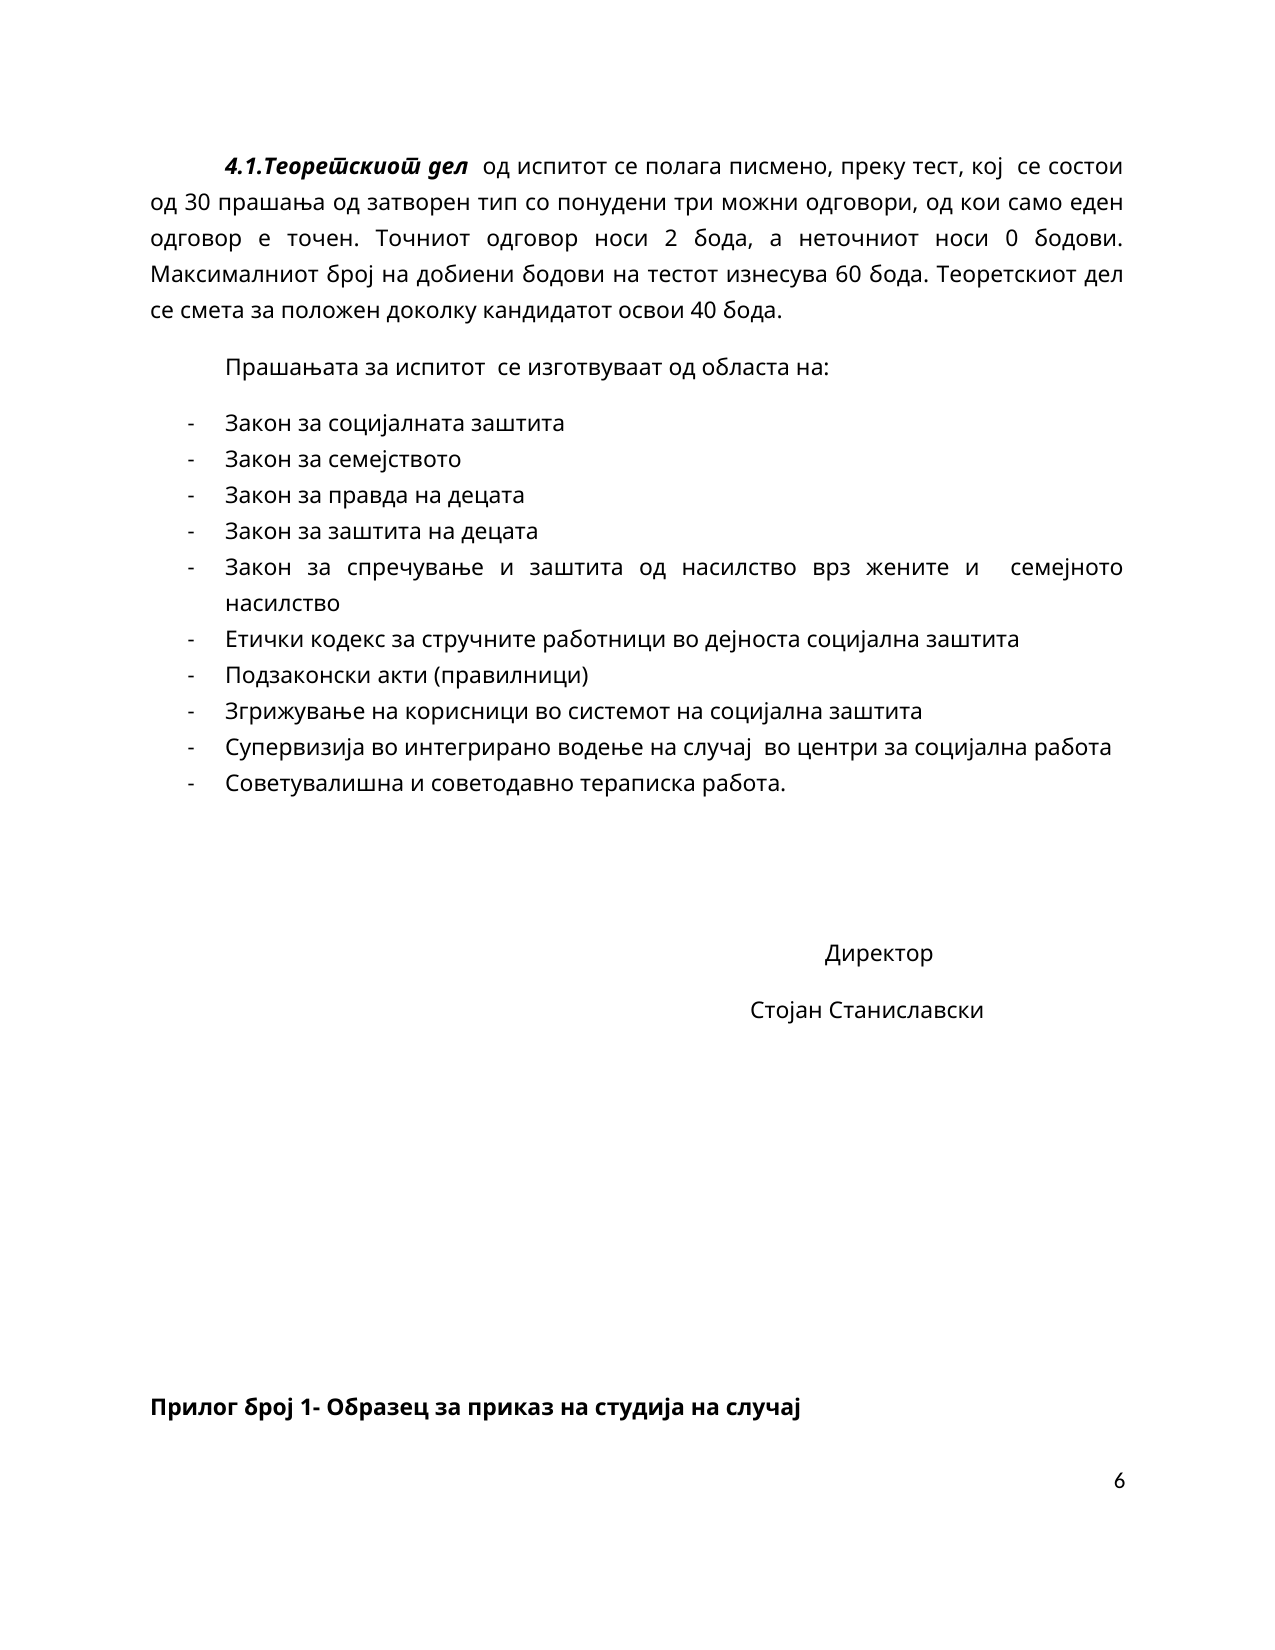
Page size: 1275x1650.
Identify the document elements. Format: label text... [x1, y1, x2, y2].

list Подзаконски акти (правилници) [187, 659, 1125, 690]
list Закон за семејството [187, 443, 1125, 474]
list Закон за социјалната заштита [187, 407, 1125, 438]
list Етички кодекс за стручните работници во дејноста социјална заштита [187, 623, 1125, 654]
text Директор [150, 937, 1125, 968]
list Згрижување на корисници во системот на социјална заштита [187, 695, 1125, 726]
text Прилог број 1- Образец за приказ на студија на случај [150, 1391, 1125, 1422]
list Закон за спречување и заштита од насилство врз жените и семејното насилство [187, 551, 1125, 618]
list Советувалишна и советодавно тераписка работа. [187, 767, 1125, 798]
text Стојан Станиславски [150, 994, 1125, 1025]
list Супервизија во интегрирано водење на случај во центри за социјална работа [187, 731, 1125, 762]
list Закон за заштита на децата [187, 515, 1125, 546]
text Прашањата за испитот се изготвуваат од областа на: [150, 351, 1125, 382]
list Закон за правда на децата [187, 479, 1125, 510]
text 4.1.Теоретскиот дел од испитот се полага писмено, преку тест, кој се состои од 30 прашања од затворен тип со понудени три можни одговори, од кои само еден одговор е точен. Точниот одговор носи 2 бода, а неточниот носи 0 бодови. Максималниот број на добиени бодови на тестот изнесува 60 бода. Теоретскиот дел се смета за положен доколку кандидатот освои 40 бода. [150, 150, 1125, 325]
